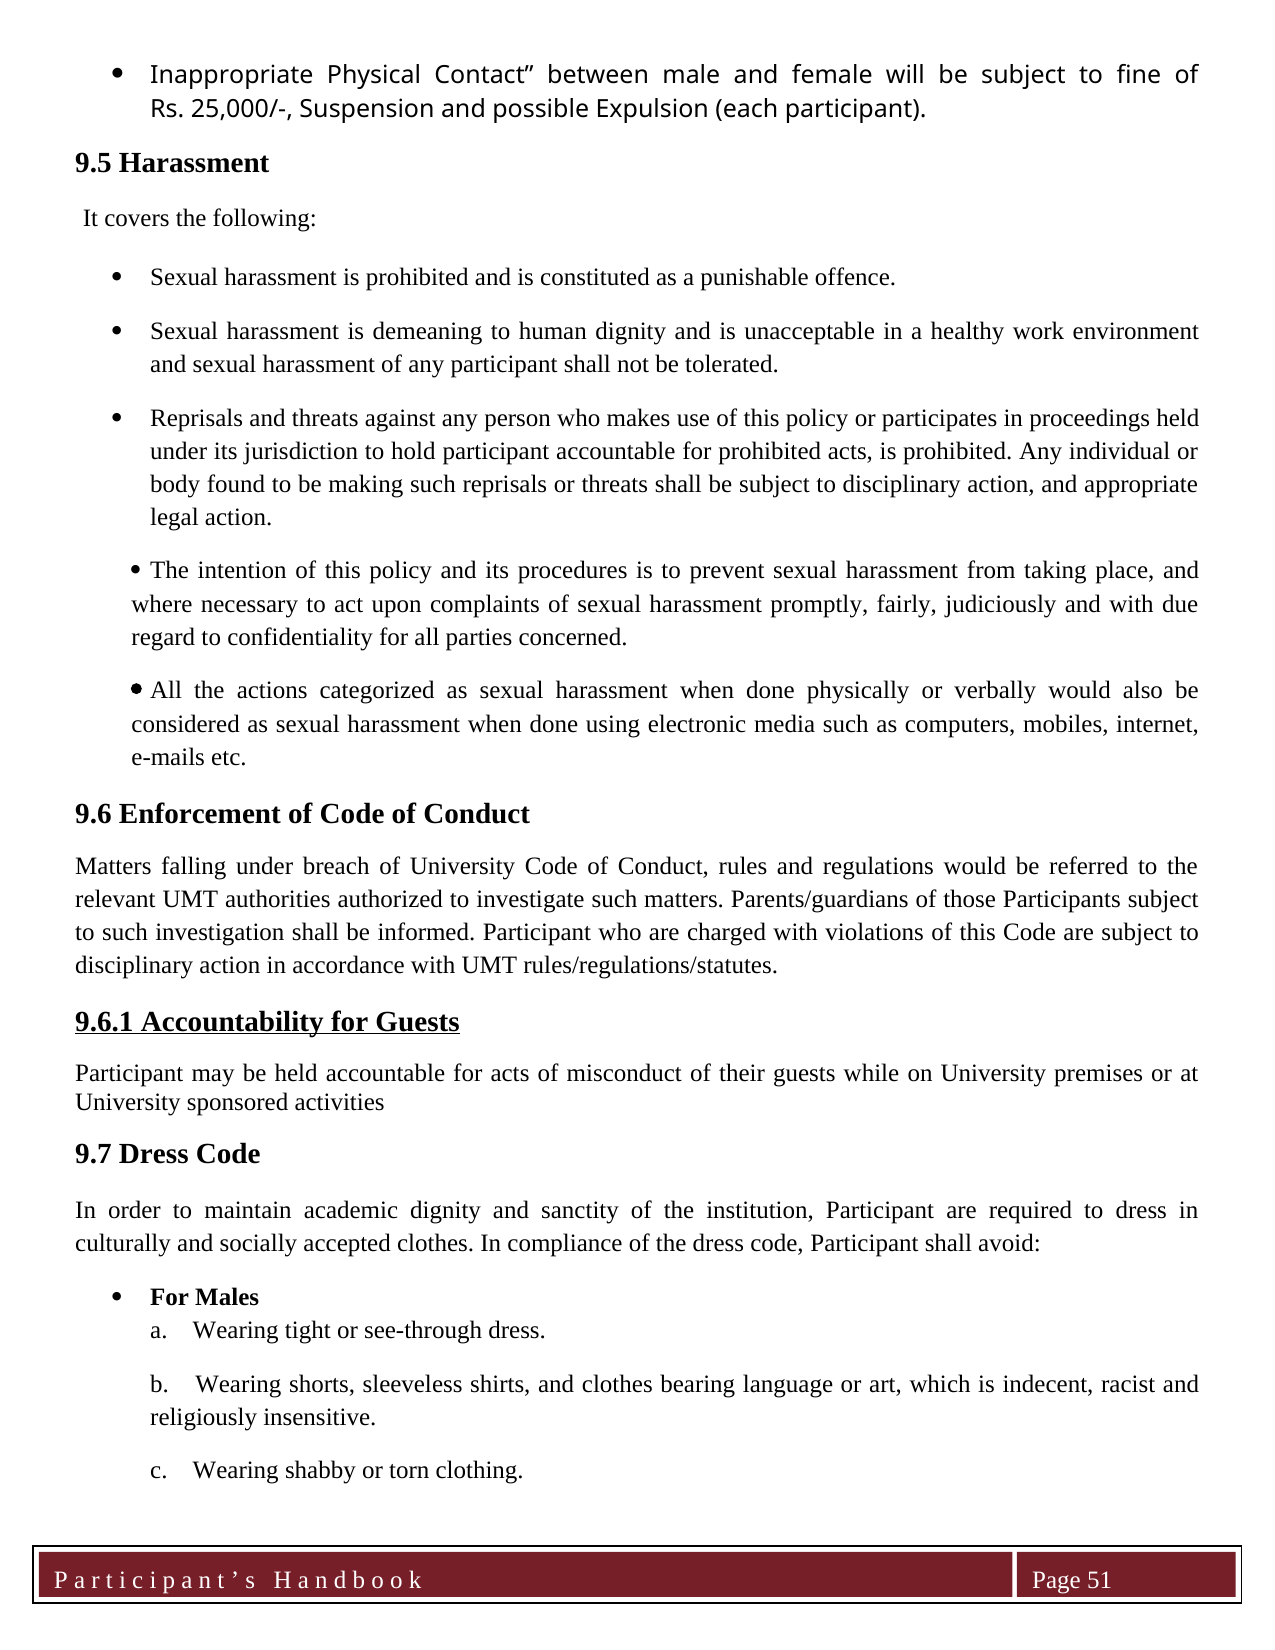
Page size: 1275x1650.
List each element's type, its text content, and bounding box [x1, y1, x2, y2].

list All the actions categorized as sexual harassment when done physically or verbally would also be considered as sexual harassment when done using electronic media such as computers, mobiles, internet, e-mails etc. [131, 676, 1200, 771]
text 9.5 Harassment [75, 145, 1200, 179]
text c. Wearing shabby or torn clothing. [150, 1456, 1200, 1484]
text 9.6 Enforcement of Code of Conduct [75, 796, 1200, 830]
text a. Wearing tight or see-through dress. [150, 1315, 1200, 1343]
list Reprisals and threats against any person who makes use of this policy or participates in proceedings held under its jurisdiction to hold participant accountable for prohibited acts, is prohibited. Any individual or body found to be making such reprisals or threats shall be subject to disciplinary action, and appropriate legal action. [112, 403, 1200, 531]
text 9.6.1 Accountability for Guests [75, 1004, 1200, 1037]
list Inappropriate Physical Contact” between male and female will be subject to fine of Rs. 25,000/-, Suspension and possible Expulsion (each participant). [112, 56, 1200, 124]
text 9.7 Dress Code [75, 1136, 1200, 1170]
text In order to maintain academic dignity and sanctity of the institution, Participant are required to dress in culturally and socially accepted clothes. In compliance of the dress code, Participant shall avoid: [75, 1195, 1200, 1257]
text It covers the following: [75, 196, 1200, 235]
text Matters falling under breach of University Code of Conduct, rules and regulations would be referred to the relevant UMT authorities authorized to investigate such matters. Parents/guardians of those Participants subject to such investigation shall be informed. Participant who are charged with violations of this Code are subject to disciplinary action in accordance with UMT rules/regulations/statutes. [75, 851, 1200, 978]
list For Males [112, 1282, 1200, 1311]
text b. Wearing shorts, sleeveless shirts, and clothes bearing language or art, which is indecent, racist and religiously insensitive. [150, 1369, 1200, 1430]
list Sexual harassment is prohibited and is constituted as a punishable offence. [112, 262, 1200, 291]
list Sexual harassment is demeaning to human dignity and is unacceptable in a healthy work environment and sexual harassment of any participant shall not be tolerated. [112, 316, 1200, 378]
text Participant may be held accountable for acts of misconduct of their guests while on University premises or at University sponsored activities [75, 1058, 1200, 1116]
list The intention of this policy and its procedures is to prevent sexual harassment from taking place, and where necessary to act upon complaints of sexual harassment promptly, fairly, judiciously and with due regard to confidentiality for all parties concerned. [131, 556, 1200, 650]
